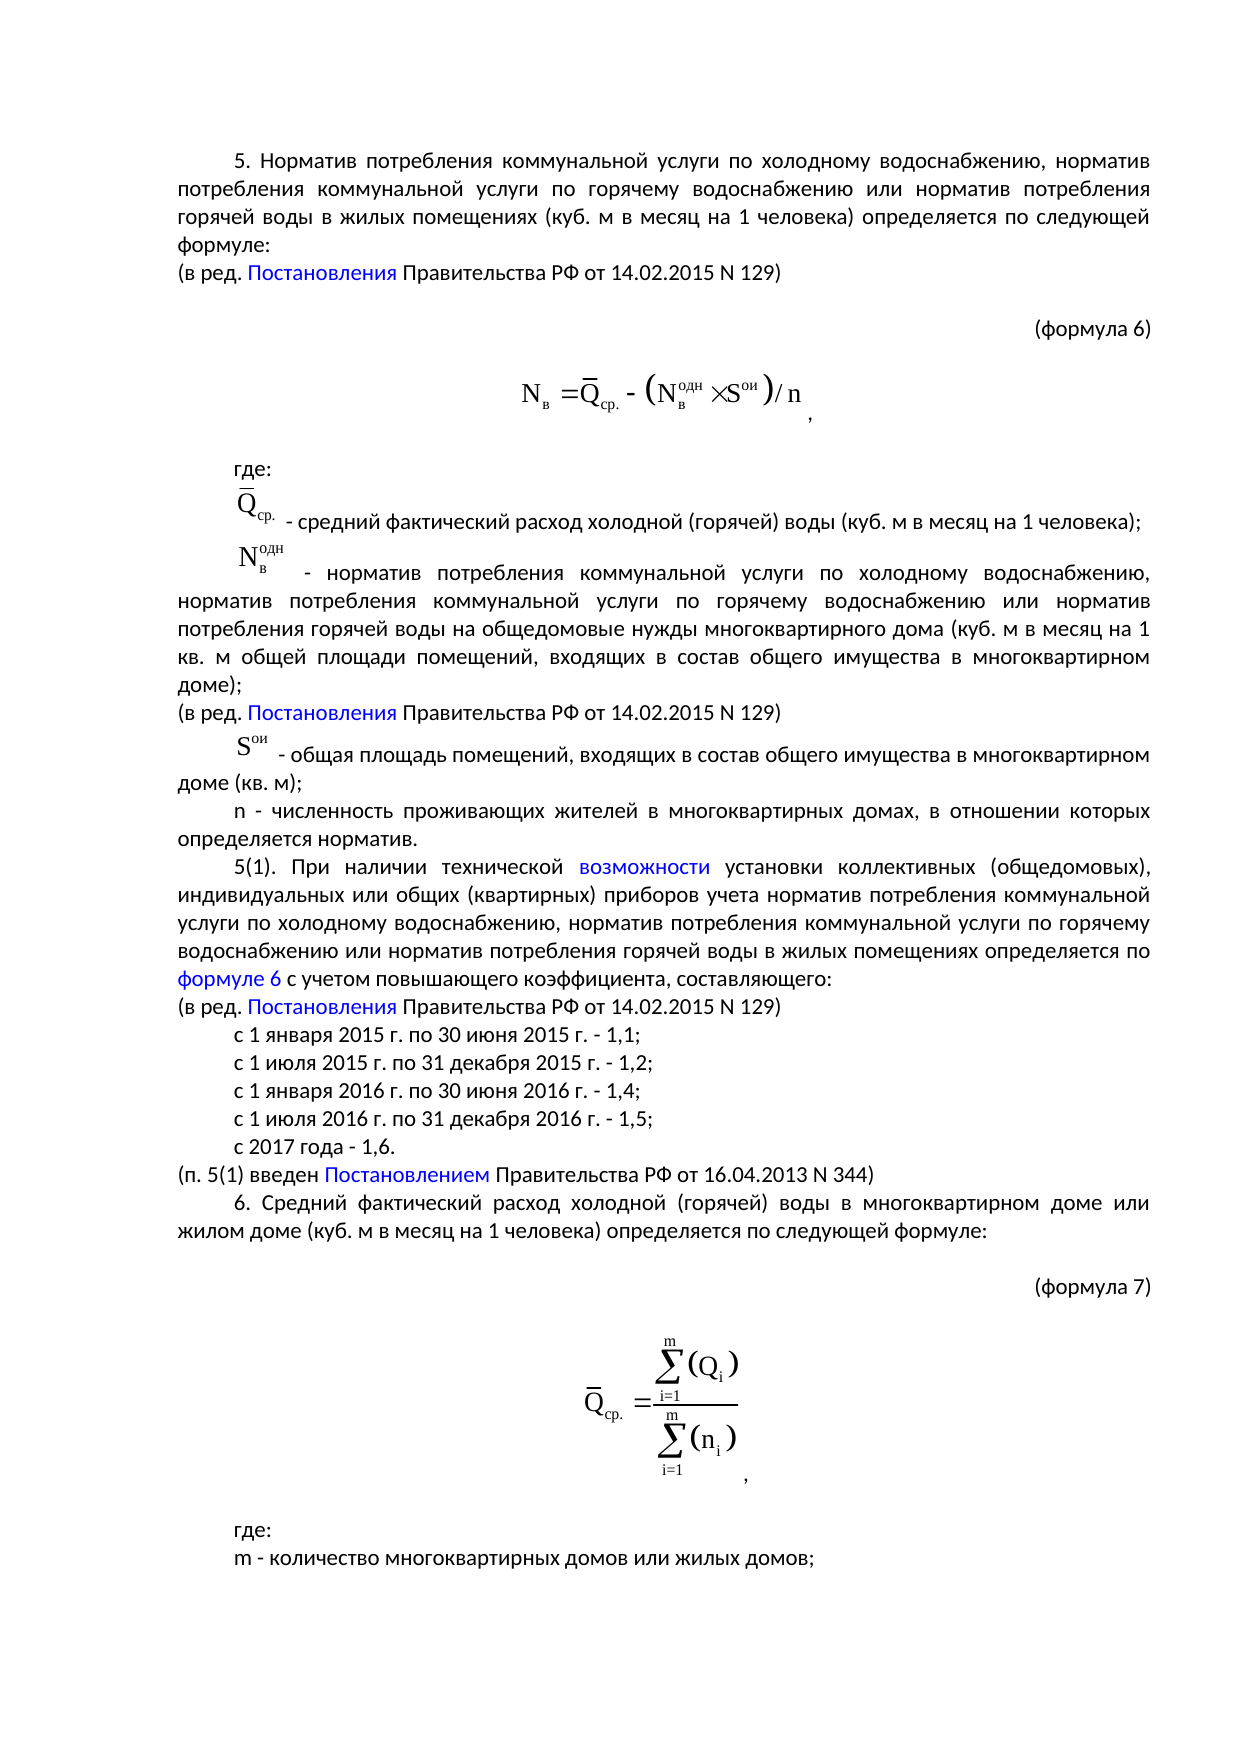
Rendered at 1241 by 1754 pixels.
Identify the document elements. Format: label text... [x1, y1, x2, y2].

text с 1 января 2015 г. по 30 июня 2015 г. - 1,1; [177, 1020, 1152, 1048]
text с 1 января 2016 г. по 30 июня 2016 г. - 1,4; [177, 1076, 1152, 1104]
text (п. 5(1) введен Постановлением Правительства РФ от 16.04.2013 N 344) [177, 1160, 1152, 1188]
text где: [177, 1515, 1152, 1543]
text (формула 7) [177, 1272, 1152, 1300]
text с 2017 года - 1,6. [177, 1132, 1152, 1160]
text - общая площадь помещений, входящих в состав общего имущества в многоквартирном доме (кв. м); [177, 726, 1152, 796]
text где: [177, 454, 1152, 482]
text , [177, 1328, 1152, 1487]
text 5(1). При наличии технической возможности установки коллективных (общедомовых), индивидуальных или общих (квартирных) приборов учета норматив потребления коммунальной услуги по холодному водоснабжению, норматив потребления коммунальной услуги по горячему водоснабжению или норматив потребления горячей воды в жилых помещениях определяется по формуле 6 с учетом повышающего коэффициента, составляющего: [177, 852, 1152, 992]
text - норматив потребления коммунальной услуги по холодному водоснабжению, норматив потребления коммунальной услуги по горячему водоснабжению или норматив потребления горячей воды на общедомовые нужды многоквартирного дома (куб. м в месяц на 1 кв. м общей площади помещений, входящих в состав общего имущества в многоквартирном доме); [177, 535, 1152, 698]
text m - количество многоквартирных домов или жилых домов; [177, 1543, 1152, 1571]
text (в ред. Постановления Правительства РФ от 14.02.2015 N 129) [177, 698, 1152, 726]
text с 1 июля 2016 г. по 31 декабря 2016 г. - 1,5; [177, 1104, 1152, 1132]
text (в ред. Постановления Правительства РФ от 14.02.2015 N 129) [177, 258, 1152, 286]
text 5. Норматив потребления коммунальной услуги по холодному водоснабжению, норматив потребления коммунальной услуги по горячему водоснабжению или норматив потребления горячей воды в жилых помещениях (куб. м в месяц на 1 человека) определяется по следующей формуле: [177, 146, 1152, 258]
text n - численность проживающих жителей в многоквартирных домах, в отношении которых определяется норматив. [177, 796, 1152, 852]
text (формула 6) [177, 314, 1152, 342]
text 6. Средний фактический расход холодной (горячей) воды в многоквартирном доме или жилом доме (куб. м в месяц на 1 человека) определяется по следующей формуле: [177, 1188, 1152, 1244]
text , [177, 370, 1152, 426]
text (в ред. Постановления Правительства РФ от 14.02.2015 N 129) [177, 992, 1152, 1020]
text - средний фактический расход холодной (горячей) воды (куб. м в месяц на 1 человека); [177, 482, 1152, 535]
text с 1 июля 2015 г. по 31 декабря 2015 г. - 1,2; [177, 1048, 1152, 1076]
